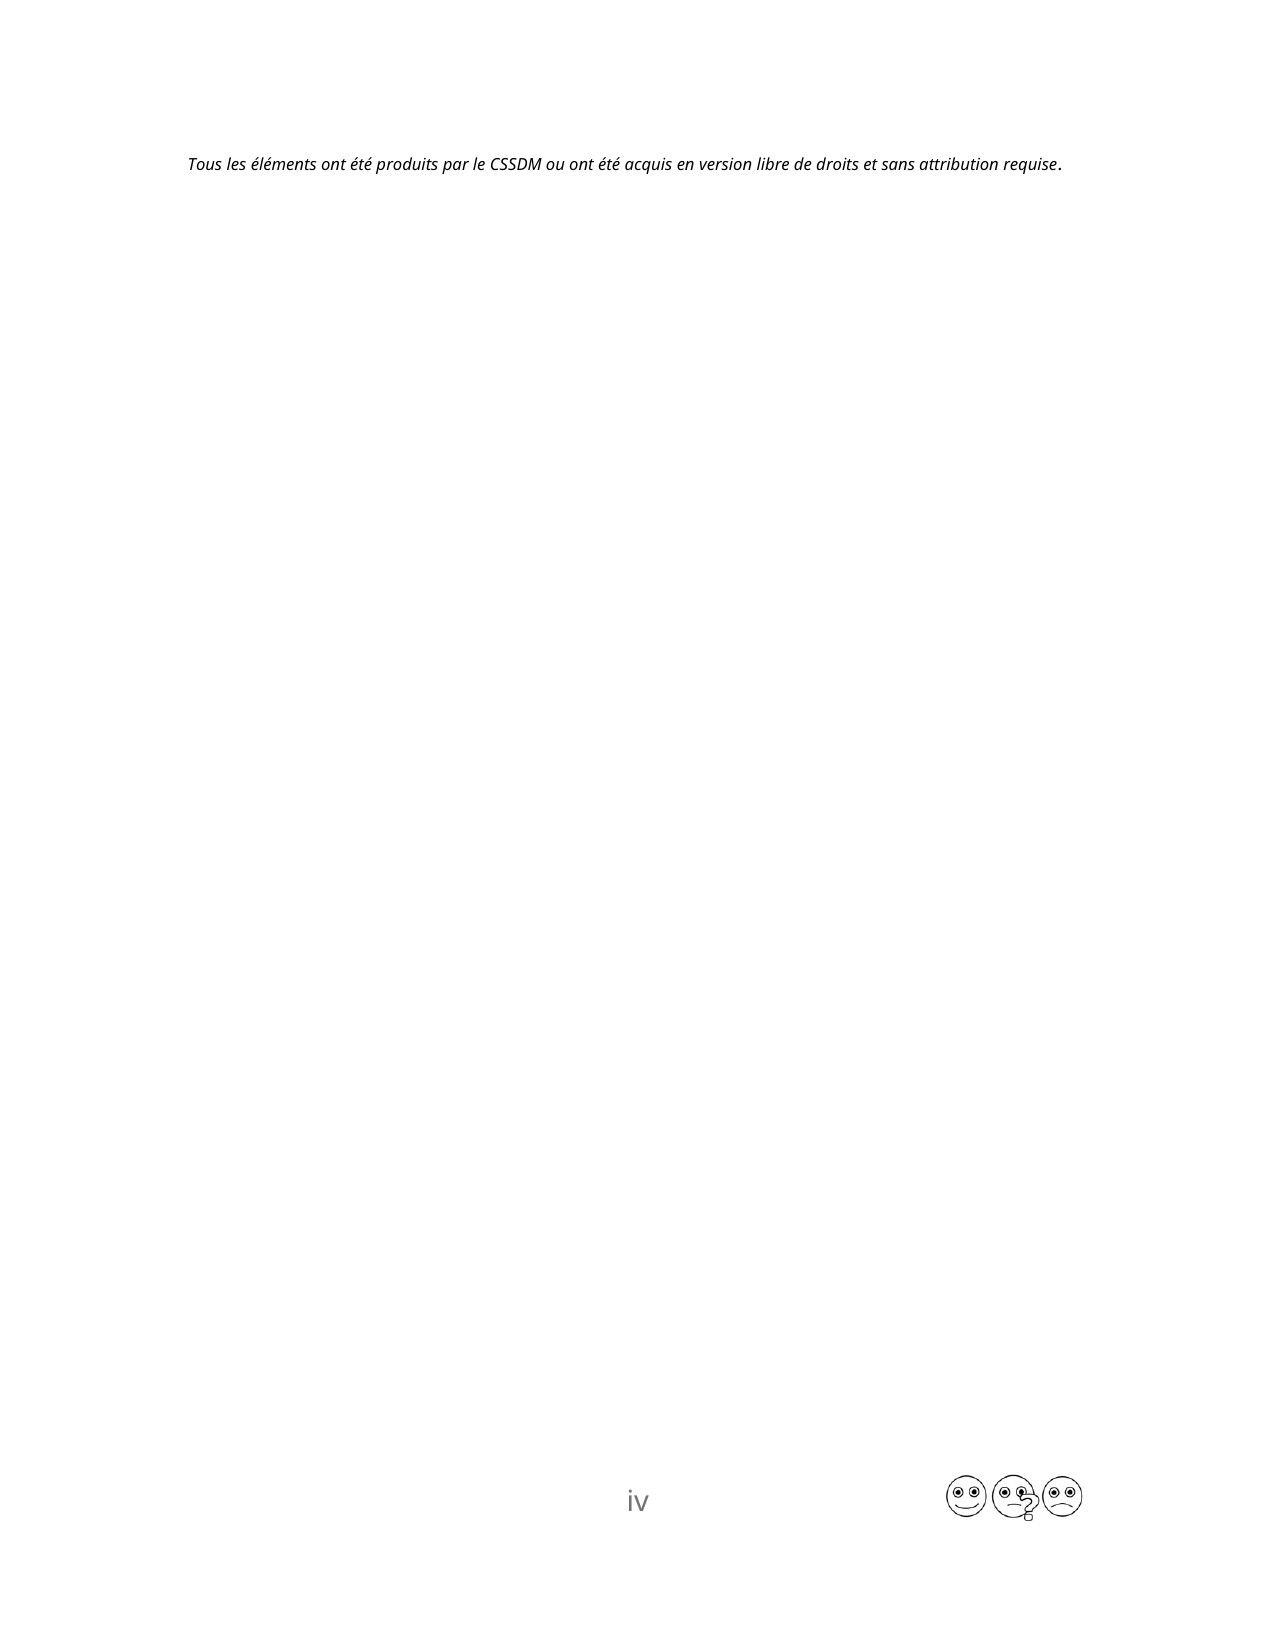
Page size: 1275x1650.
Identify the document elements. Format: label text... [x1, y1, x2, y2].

picture [942, 1465, 1088, 1524]
text Tous les éléments ont été produits par le CSSDM ou ont été acquis en version libre de droits et sans attribution requise. [187, 150, 1087, 176]
